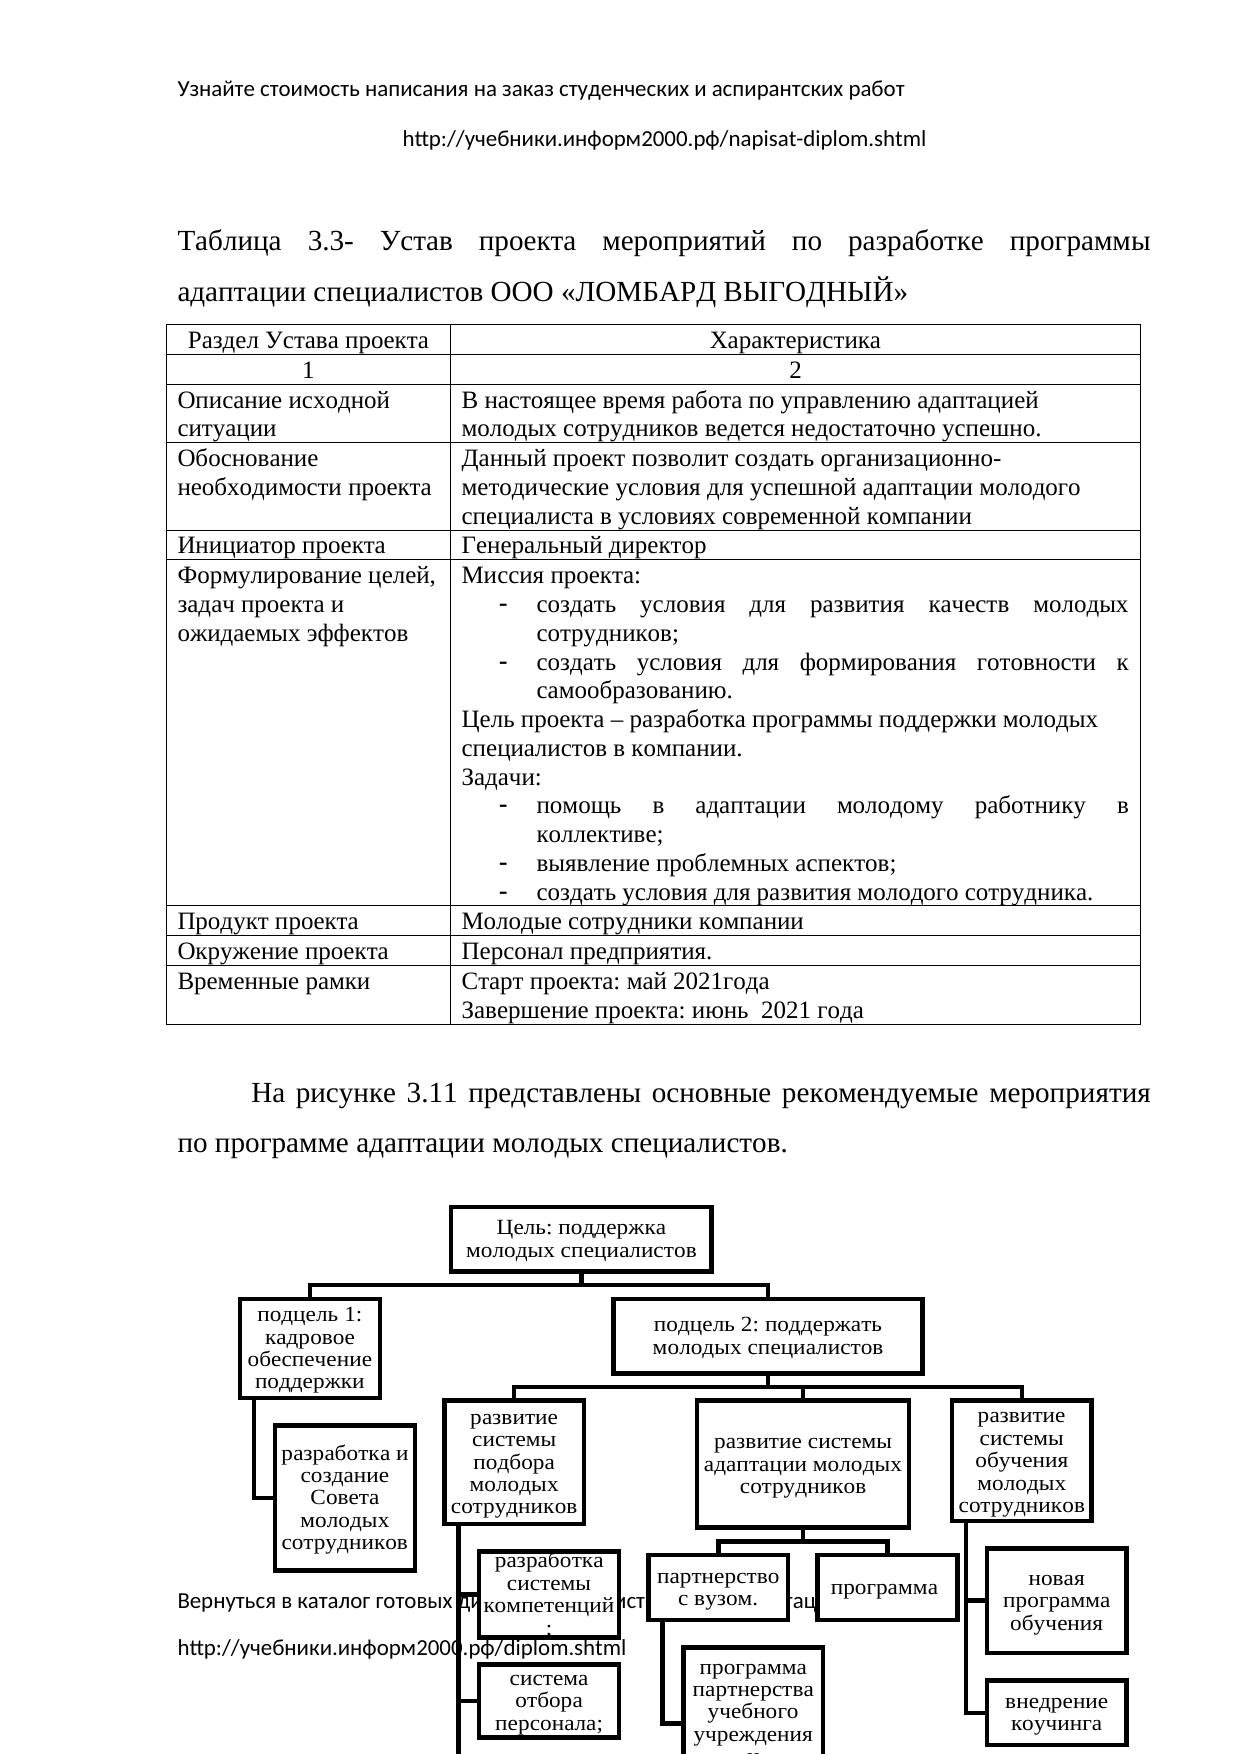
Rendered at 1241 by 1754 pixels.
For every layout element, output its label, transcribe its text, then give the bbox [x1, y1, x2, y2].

table_cell Инициатор проекта [167, 531, 450, 559]
table_cell Молодые сотрудники компании [451, 906, 1140, 935]
table_cell Обоснование необходимости проекта [167, 443, 450, 529]
table_cell Окружение проекта [167, 936, 450, 965]
table_cell 2 [451, 355, 1140, 384]
table_cell Описание исходной ситуации [167, 385, 450, 442]
table_cell Временные рамки [167, 966, 450, 1023]
table_cell Данный проект позволит создать организационно-методические условия для успешной адаптации молодого специалиста в условиях современной компании [451, 443, 1140, 529]
table_cell Старт проекта: май 2021года Завершение проекта: июнь 2021 года [451, 966, 1140, 1023]
text Таблица 3.3- Устав проекта мероприятий по разработке программы адаптации специалистов ООО «ЛОМБАРД ВЫГОДНЫЙ» [177, 223, 1152, 307]
table_cell Генеральный директор [451, 531, 1140, 559]
table_header Характеристика [451, 325, 1140, 354]
table_cell Персонал предприятия. [451, 936, 1140, 965]
table_cell 1 [167, 355, 450, 384]
table_header Раздел Устава проекта [167, 325, 450, 354]
table_cell Формулирование целей, задач проекта и ожидаемых эффектов [167, 560, 450, 905]
table_cell В настоящее время работа по управлению адаптацией молодых сотрудников ведется недостаточно успешно. [451, 385, 1140, 442]
text На рисунке 3.11 представлены основные рекомендуемые мероприятия по программе адаптации молодых специалистов. [177, 1075, 1152, 1159]
table_cell Миссия проекта: создать условия для развития качеств молодых сотрудников; создать условия для формирования готовности к самообразованию. Цель проекта – разработка программы поддержки молодых специалистов в компании. Задачи: помощь в адаптации молодому работнику в коллективе; выявление проблемных аспектов; создать условия для развития молодого сотрудника. [451, 560, 1140, 905]
table_cell Продукт проекта [167, 906, 450, 935]
